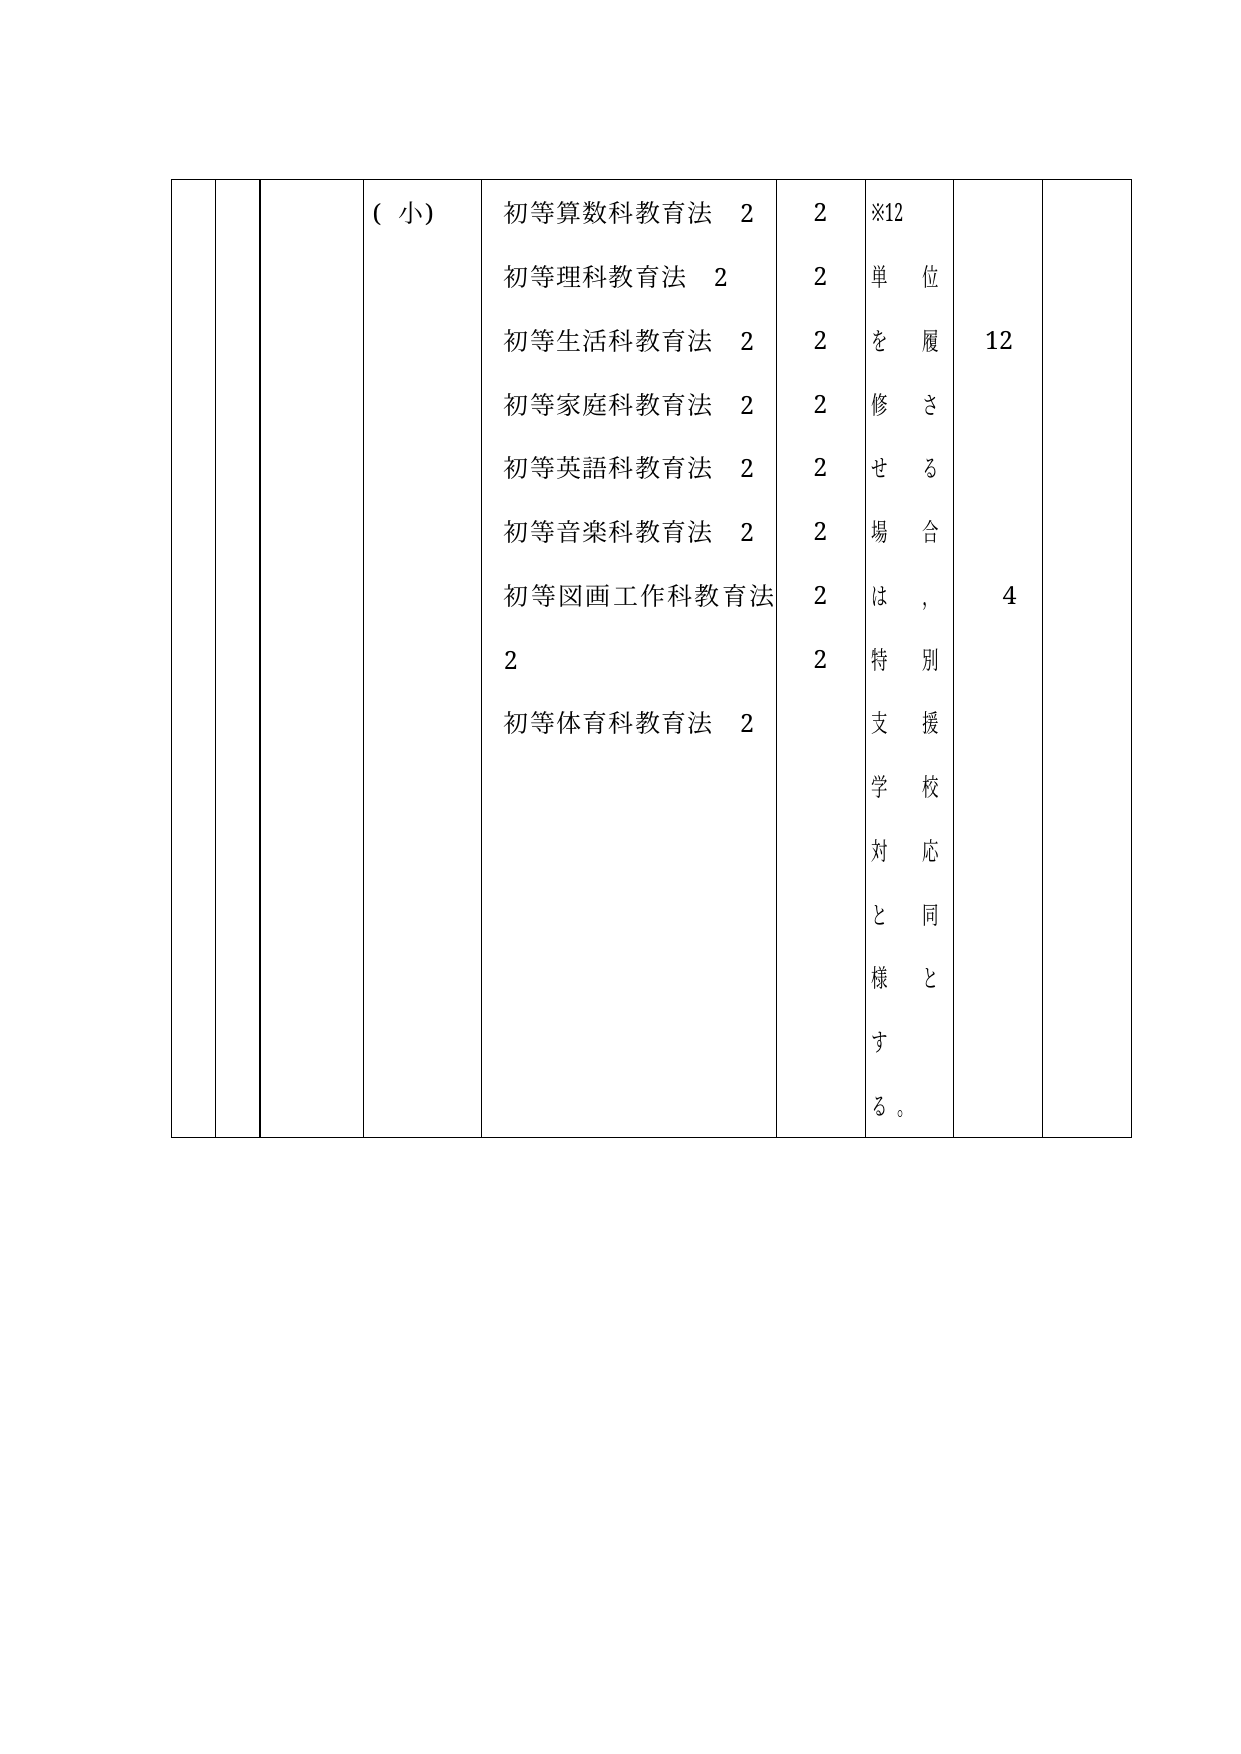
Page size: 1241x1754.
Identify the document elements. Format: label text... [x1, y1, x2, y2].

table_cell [866, 180, 953, 1137]
table_cell [1043, 180, 1131, 1137]
table_cell 2 2 2 2 2 2 2 2 2 2 [777, 180, 865, 1137]
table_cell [482, 180, 776, 1137]
table_cell 12 4 [954, 180, 1042, 1137]
table_cell 教科指導科目(小) [364, 180, 481, 1137]
